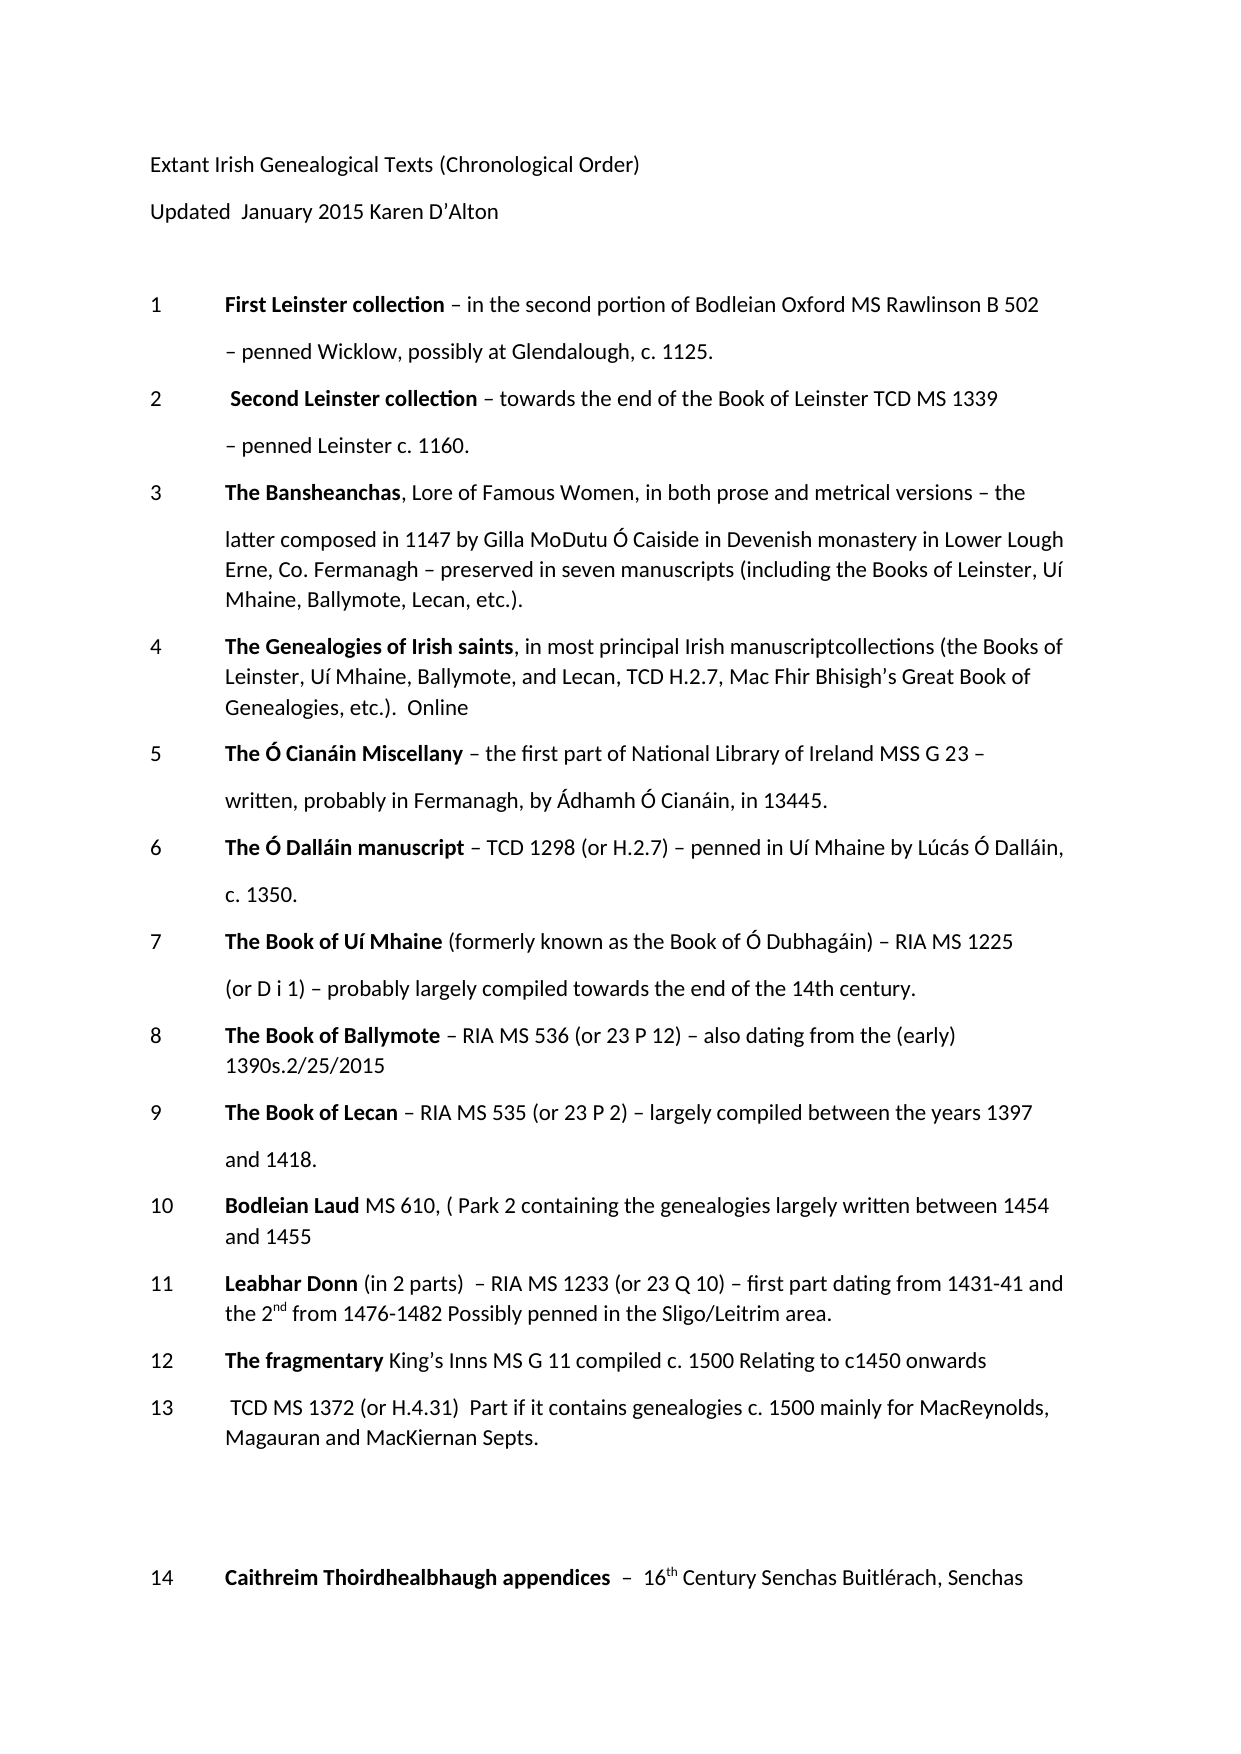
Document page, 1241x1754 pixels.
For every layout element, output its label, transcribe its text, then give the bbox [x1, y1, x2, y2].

text c. 1350. [225, 880, 1090, 908]
text Updated January 2015 Karen D’Alton [150, 197, 1090, 225]
text 4 The Genealogies of Irish saints, in most principal Irish manuscript­collections (the Books of Leinster, Uí Mhaine, Ballymote, and Lecan, TCD H.2.7, Mac Fhir Bhisigh’s Great Book of Genealogies, etc.). Online [150, 632, 1090, 721]
text 5 The Ó Cianáin Miscellany – the first part of National Library of Ireland MSS G 2­3 – [150, 739, 1090, 768]
text written, probably in Fermanagh, by Ádhamh Ó Cianáin, in 1344­5. [150, 786, 1090, 814]
text 9 The Book of Lecan – RIA MS 535 (or 23 P 2) – largely compiled between the years 1397 [150, 1098, 1090, 1126]
text (or D i 1) – probably largely compiled towards the end of the 14th century. [150, 974, 1090, 1002]
text 10 Bodleian Laud MS 610, ( Park 2 containing the genealogies largely written between 1454 and 1455 [150, 1192, 1090, 1250]
text latter composed in 1147 by Gilla Mo­Dutu Ó Caiside in Devenish monastery in Lower Lough Erne, Co. Fermanagh – preserved in seven manuscripts (including the Books of Leinster, Uí Mhaine, Ballymote, Lecan, etc.). [225, 525, 1090, 613]
text 8 The Book of Ballymote – RIA MS 536 (or 23 P 12) – also dating from the (early) 1390s.2/25/2015 [150, 1021, 1090, 1079]
text 6 The Ó Dalláin manuscript – TCD 1298 (or H.2.7) – penned in Uí Mhaine by Lúcás Ó Dalláin, [150, 833, 1090, 861]
text 3 The Bansheanchas, Lore of Famous Women, in both prose and metrical versions – the [150, 478, 1090, 506]
text 2 Second Leinster collection – towards the end of the Book of Leinster TCD MS 1339 [150, 384, 1090, 412]
text – penned Leinster c. 1160. [150, 431, 1090, 459]
text 1 First Leinster collection – in the second portion of Bodleian Oxford MS Rawlinson B 502 [150, 291, 1090, 319]
text Extant Irish Genealogical Texts (Chronological Order) [150, 150, 1090, 178]
text 14 Caithreim Thoirdhealbhaugh appendices – 16th Century Senchas Buitlérach, Senchas [150, 1563, 1090, 1592]
text 7 The Book of Uí Mhaine (formerly known as the Book of Ó Dubhagáin) – RIA MS 1225 [150, 927, 1090, 955]
text and 1418. [150, 1145, 1090, 1173]
text – penned Wicklow, possibly at Glendalough, c. 1125. [225, 337, 1090, 366]
text 13 TCD MS 1372 (or H.4.31) Part if it contains genealogies c. 1500 mainly for MacReynolds, Magauran and MacKiernan Septs. [150, 1393, 1090, 1451]
text 12 The fragmentary King’s Inns MS G 11 compiled c. 1500 Relating to c1450 onwards [150, 1346, 1090, 1374]
text 11 Leabhar Donn (in 2 parts) – RIA MS 1233 (or 23 Q 10) – first part dating from 1431-41 and the 2nd from 1476-1482 Possibly penned in the Sligo/Leitrim area. [150, 1269, 1090, 1327]
